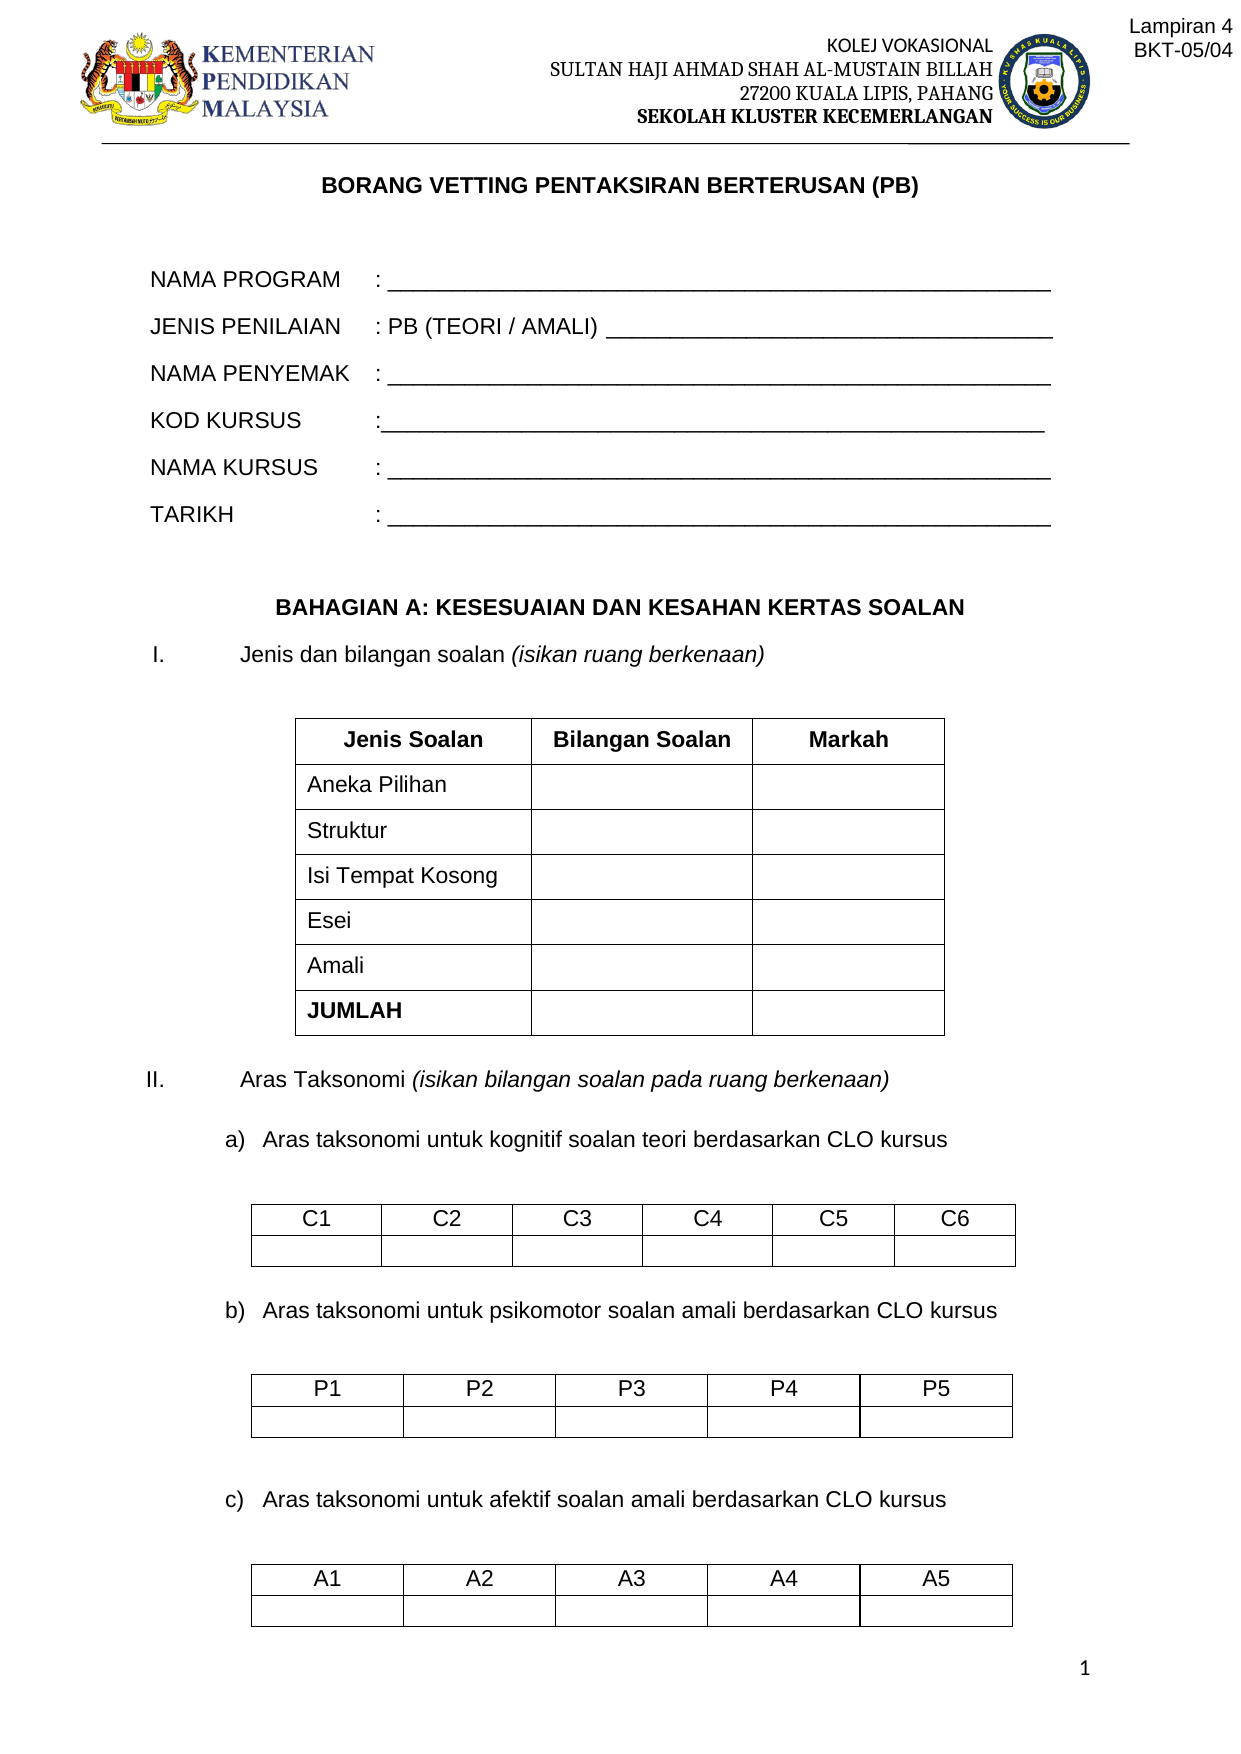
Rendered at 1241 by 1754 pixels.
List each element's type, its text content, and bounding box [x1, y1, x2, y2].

table_header C3 [513, 1205, 642, 1235]
text NAMA PROGRAM : ____________________________________________________ [150, 266, 1090, 292]
text KOD KURSUS :____________________________________________________ [150, 407, 1090, 433]
text NAMA PENYEMAK : ____________________________________________________ [150, 360, 1090, 386]
table_header P4 [708, 1375, 859, 1406]
table_cell [532, 991, 752, 1035]
table_cell Esei [296, 900, 531, 944]
table_cell [753, 765, 944, 809]
table_cell [861, 1407, 1012, 1437]
table_cell [532, 945, 752, 989]
table_header P3 [556, 1375, 707, 1406]
table_header Markah [753, 719, 944, 763]
picture [996, 31, 1092, 131]
table_header C1 [252, 1205, 381, 1235]
table_cell [753, 945, 944, 989]
table_cell [532, 855, 752, 899]
table_header A5 [861, 1565, 1012, 1595]
list Aras taksonomi untuk afektif soalan amali berdasarkan CLO kursus [225, 1486, 1090, 1513]
table_cell [753, 900, 944, 944]
table_cell [404, 1596, 555, 1626]
table_cell [252, 1236, 381, 1266]
table_cell [556, 1407, 707, 1437]
table_header A2 [404, 1565, 555, 1595]
text BORANG VETTING PENTAKSIRAN BERTERUSAN (PB) [150, 172, 1090, 199]
table_cell [753, 855, 944, 899]
table_header P2 [404, 1375, 555, 1406]
table_cell [753, 810, 944, 854]
text BAHAGIAN A: KESESUAIAN DAN KESAHAN KERTAS SOALAN [150, 594, 1090, 621]
table_cell [895, 1236, 1015, 1266]
picture [75, 27, 379, 133]
table_header C2 [382, 1205, 512, 1235]
table_header A3 [556, 1565, 707, 1595]
list Jenis dan bilangan soalan (isikan ruang berkenaan) [165, 641, 1090, 667]
text TARIKH : ____________________________________________________ [150, 501, 1090, 527]
table_header A4 [708, 1565, 859, 1595]
table_header Jenis Soalan [296, 719, 531, 763]
list Aras taksonomi untuk kognitif soalan teori berdasarkan CLO kursus [225, 1126, 1090, 1153]
text JENIS PENILAIAN : PB (TEORI / AMALI) ___________________________________ [150, 313, 1090, 339]
table_cell Amali [296, 945, 531, 989]
table_cell [643, 1236, 772, 1266]
table_cell Isi Tempat Kosong [296, 855, 531, 899]
table_cell [773, 1236, 894, 1266]
table_cell [532, 900, 752, 944]
list Aras taksonomi untuk psikomotor soalan amali berdasarkan CLO kursus [225, 1297, 1090, 1323]
table_cell Struktur [296, 810, 531, 854]
table_cell [252, 1407, 403, 1437]
table_cell [252, 1596, 403, 1626]
text NAMA KURSUS : ____________________________________________________ [150, 454, 1090, 480]
table_cell [382, 1236, 512, 1266]
table_cell [861, 1596, 1012, 1626]
table_cell [556, 1596, 707, 1626]
table_cell JUMLAH [296, 991, 531, 1035]
table_cell [532, 810, 752, 854]
table_cell [404, 1407, 555, 1437]
table_cell [513, 1236, 642, 1266]
table_cell [753, 991, 944, 1035]
table_cell [708, 1407, 859, 1437]
table_cell [708, 1596, 859, 1626]
table_header P5 [861, 1375, 1012, 1406]
table_header Bilangan Soalan [532, 719, 752, 763]
list Aras Taksonomi (isikan bilangan soalan pada ruang berkenaan) [165, 1066, 1090, 1092]
table_header C6 [895, 1205, 1015, 1235]
table_cell [532, 765, 752, 809]
table_header C5 [773, 1205, 894, 1235]
table_header P1 [252, 1375, 403, 1406]
table_header A1 [252, 1565, 403, 1595]
table_cell Aneka Pilihan [296, 765, 531, 809]
table_header C4 [643, 1205, 772, 1235]
